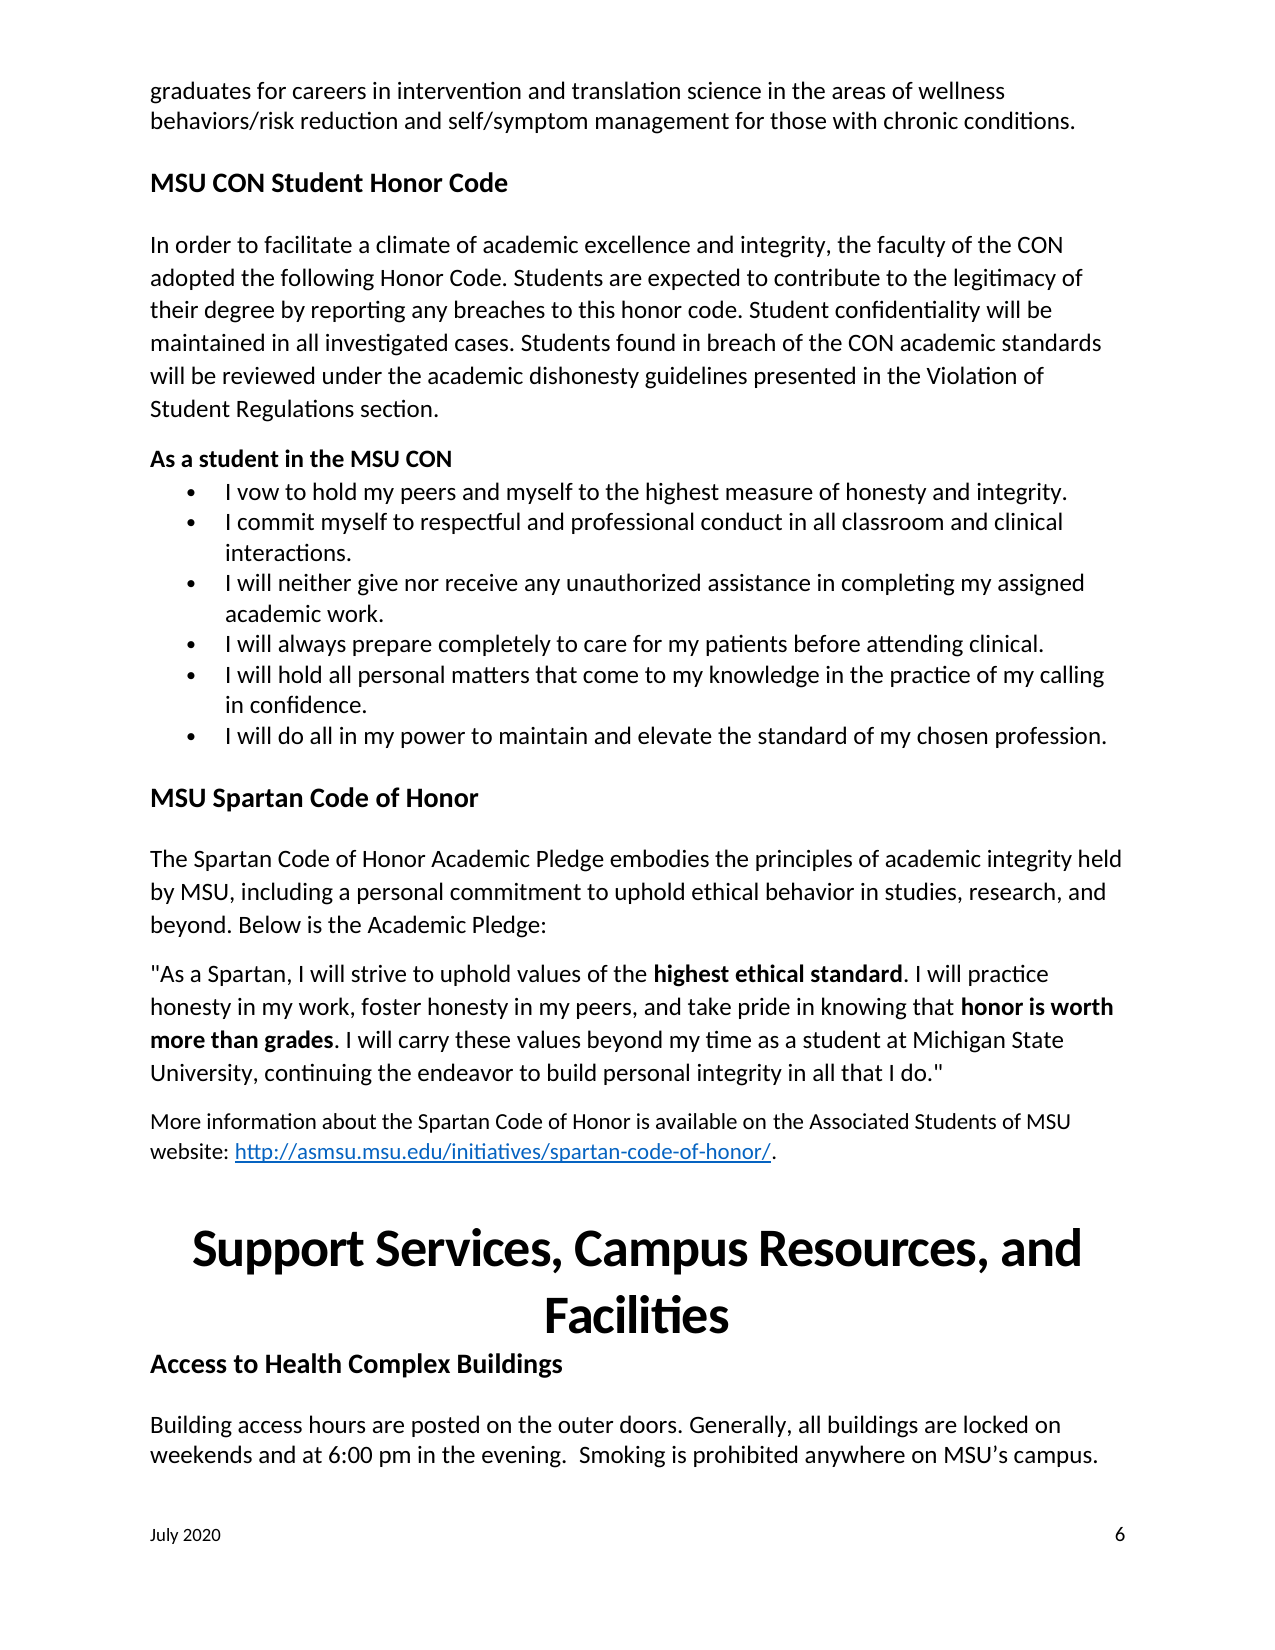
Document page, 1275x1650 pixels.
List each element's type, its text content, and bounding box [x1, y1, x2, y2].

text "As a Spartan, I will strive to uphold values of the highest ethical standard. I will practice honesty in my work, foster honesty in my peers, and take pride in knowing that honor is worth more than grades. I will carry these values beyond my time as a student at Michigan State University, continuing the endeavor to build personal integrity in all that I do." [150, 959, 1125, 1088]
subtitle MSU Spartan Code of Honor [150, 780, 1125, 814]
text Building access hours are posted on the outer doors. Generally, all buildings are locked on weekends and at 6:00 pm in the evening. Smoking is prohibited anywhere on MSU’s campus. [150, 1381, 1125, 1470]
text In order to facilitate a climate of academic excellence and integrity, the faculty of the CON adopted the following Honor Code. Students are expected to contribute to the legitimacy of their degree by reporting any breaches to this honor code. Student confidentiality will be maintained in all investigated cases. Students found in breach of the CON academic standards will be reviewed under the academic dishonesty guidelines presented in the Violation of Student Regulations section. [150, 229, 1125, 424]
list I vow to hold my peers and myself to the highest measure of honesty and integrity. [187, 476, 1125, 506]
subtitle MSU CON Student Honor Code [150, 165, 1125, 199]
subtitle Access to Health Complex Buildings [150, 1347, 1125, 1381]
list I commit myself to respectful and professional conduct in all classroom and clinical interactions. [187, 506, 1125, 567]
list I will neither give nor receive any unauthorized assistance in completing my assigned academic work. [187, 567, 1125, 628]
list I will hold all personal matters that come to my knowledge in the practice of my calling in confidence. [187, 659, 1125, 720]
text As a student in the MSU CON [150, 443, 1125, 473]
list I will do all in my power to maintain and elevate the standard of my chosen profession. [187, 720, 1125, 751]
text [150, 75, 1125, 136]
list I will always prepare completely to care for my patients before attending clinical. [187, 628, 1125, 659]
text More information about the Spartan Code of Honor is available on the Associated Students of MSU website: http://asmsu.msu.edu/initiatives/spartan-code-of-honor/. [150, 1107, 1125, 1195]
subtitle Support Services, Campus Resources, and Facilities [150, 1214, 1125, 1347]
text The Spartan Code of Honor Academic Pledge embodies the principles of academic integrity held by MSU, including a personal commitment to uphold ethical behavior in studies, research, and beyond. Below is the Academic Pledge: [150, 843, 1125, 939]
